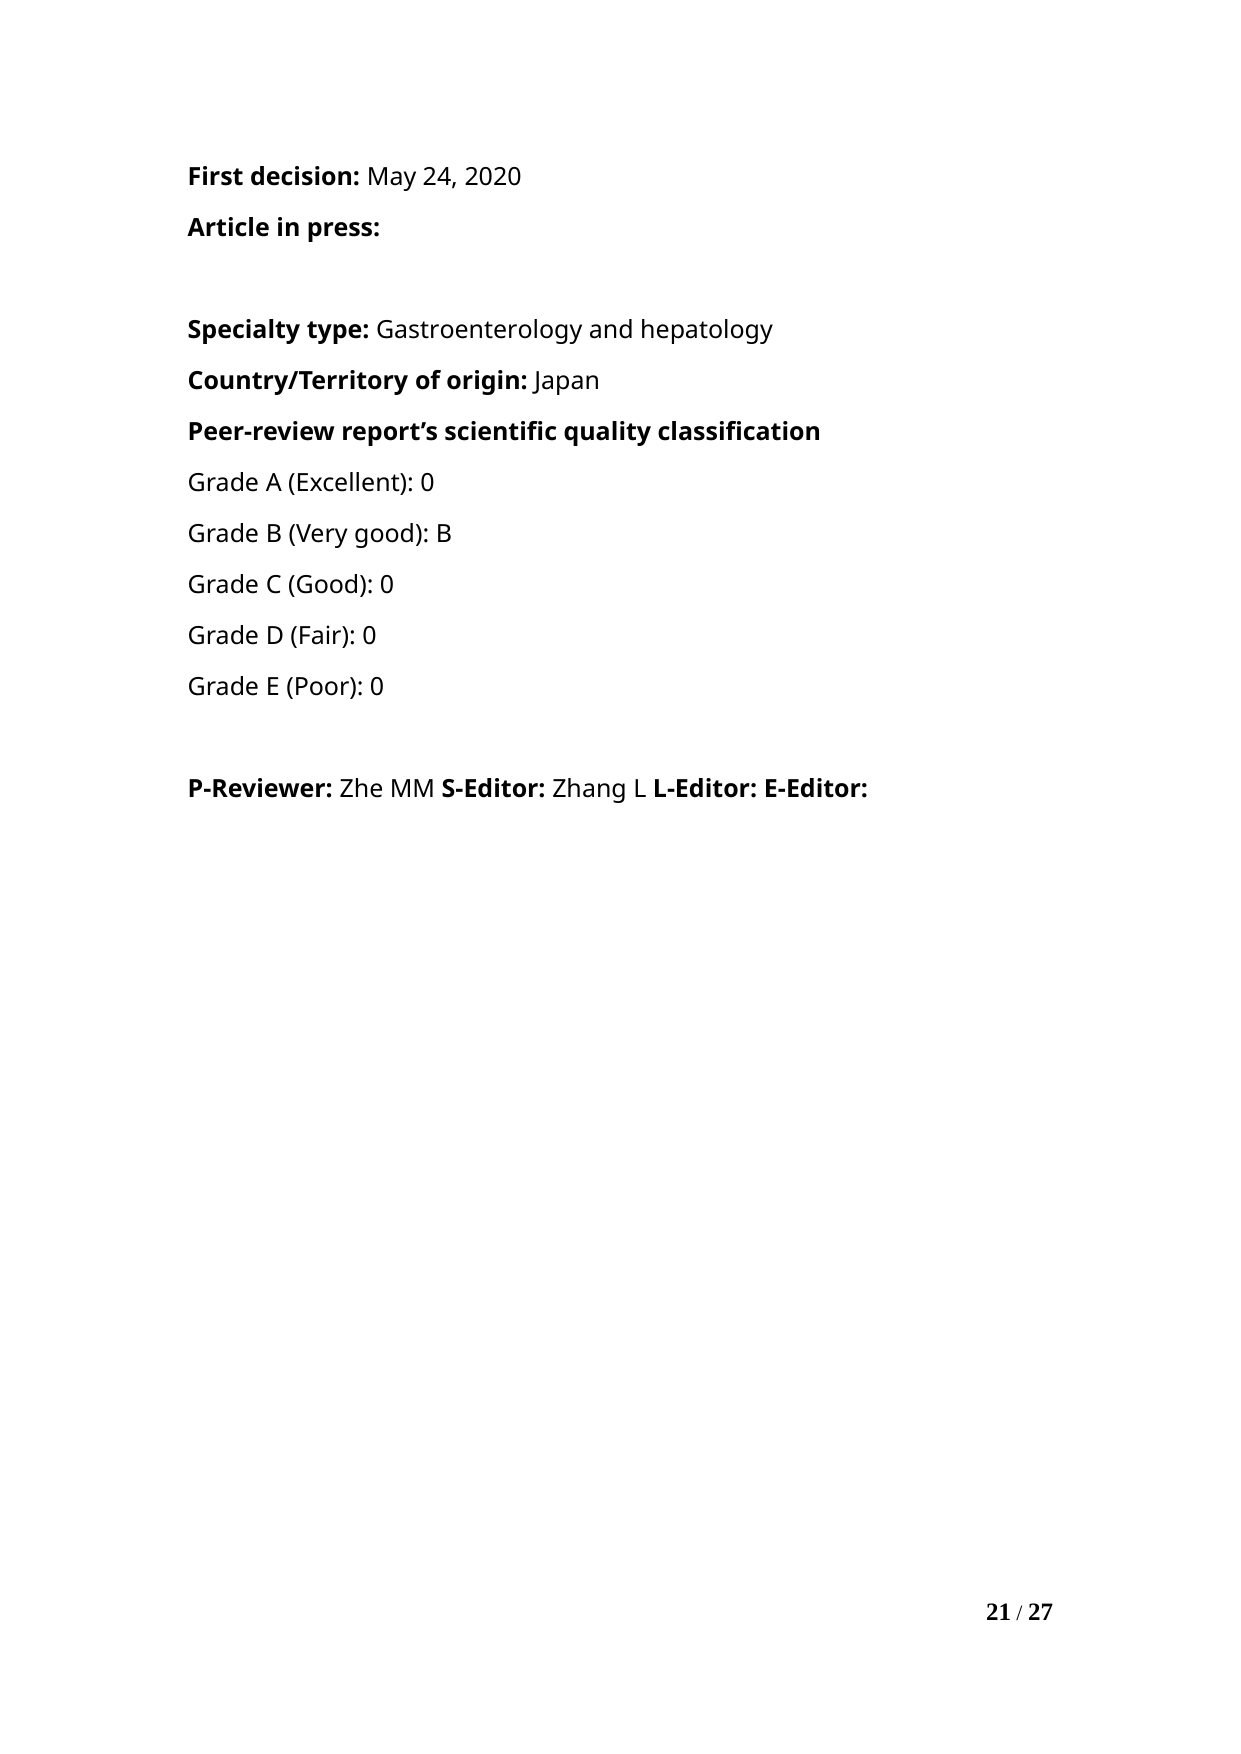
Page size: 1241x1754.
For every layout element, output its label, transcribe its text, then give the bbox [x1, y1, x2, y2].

text Grade E (Poor): 0 [187, 669, 1053, 703]
text First decision: May 24, 2020 [187, 158, 1053, 192]
text Peer-review report’s scientific quality classification [187, 413, 1053, 448]
text Specialty type: Gastroenterology and hepatology [187, 311, 1053, 346]
text Country/Territory of origin: Japan [187, 362, 1053, 397]
text Grade B (Very good): B [187, 516, 1053, 550]
text Grade C (Good): 0 [187, 567, 1053, 601]
text Grade A (Excellent): 0 [187, 464, 1053, 499]
text Article in press: [187, 209, 1053, 243]
text P-Reviewer: Zhe MM S-Editor: Zhang L L-Editor: E-Editor: [187, 771, 1053, 805]
text Grade D (Fair): 0 [187, 618, 1053, 652]
